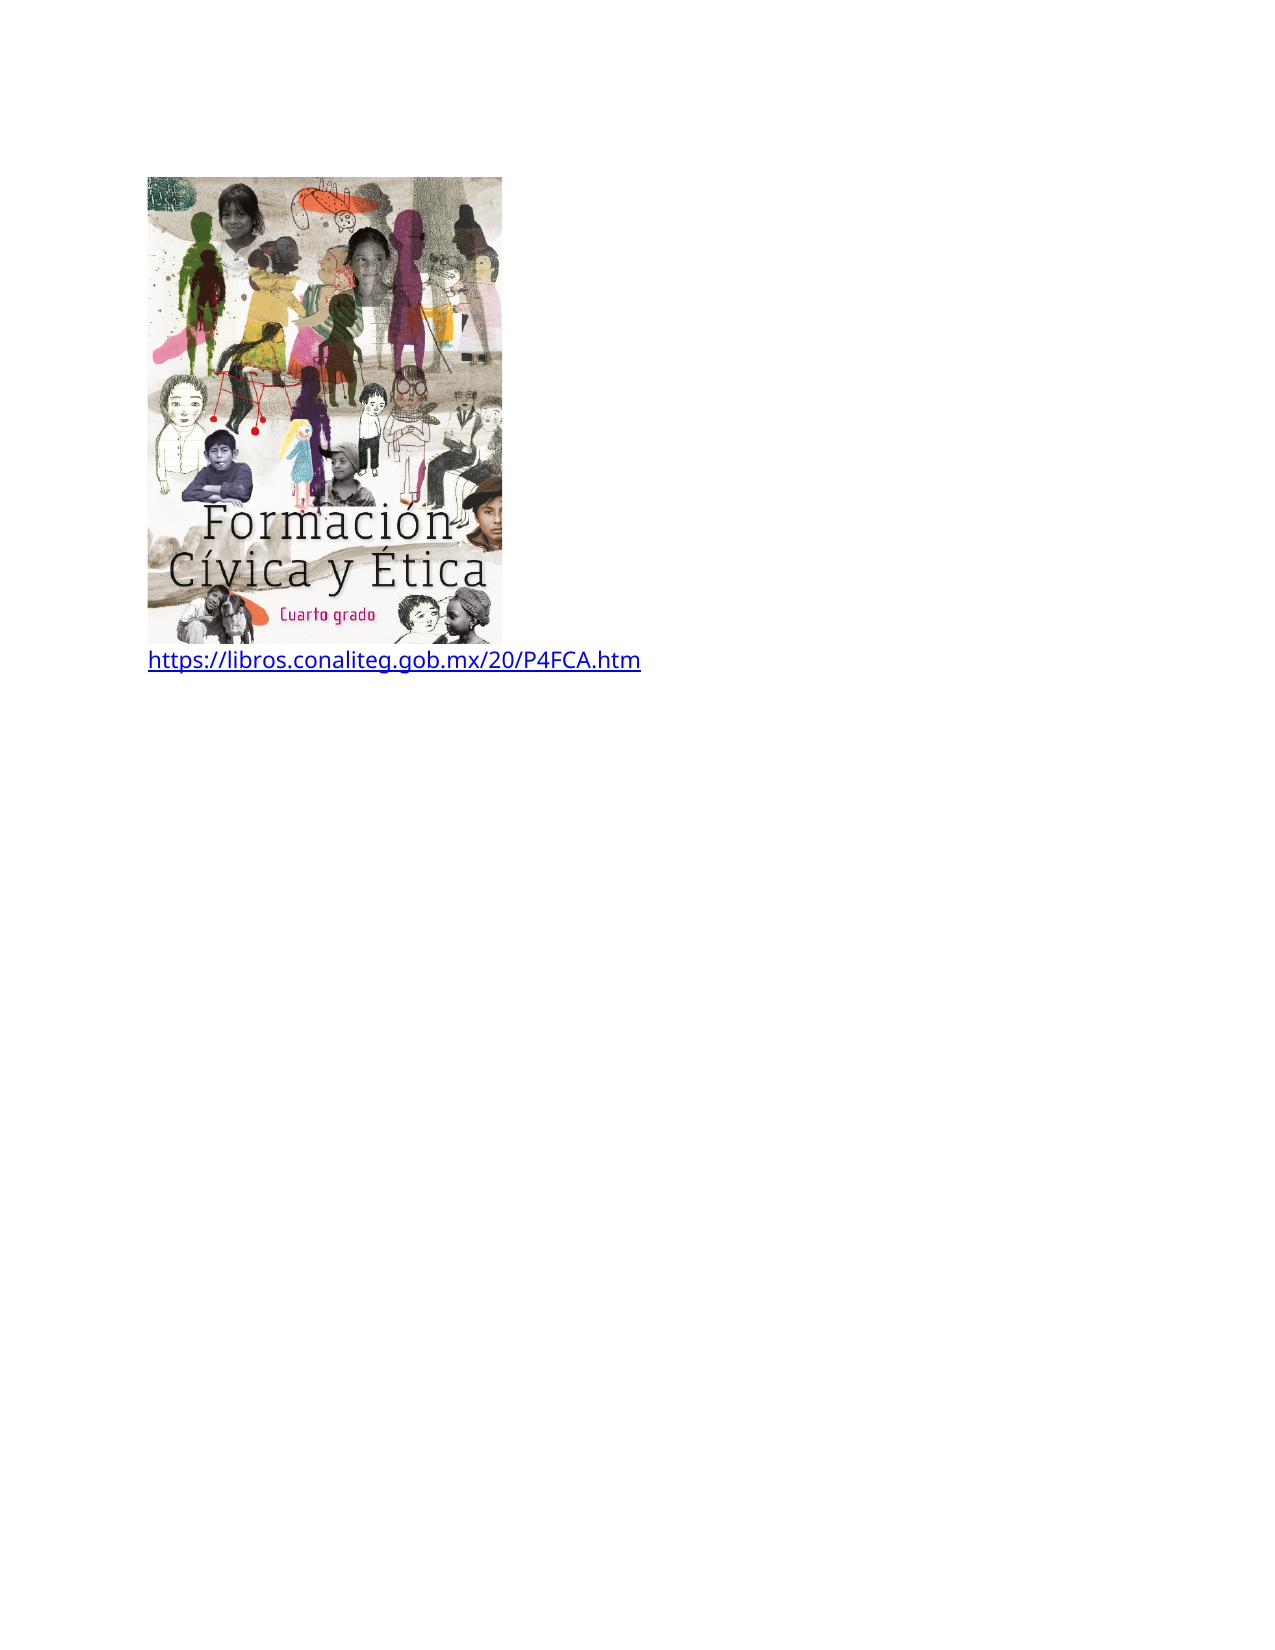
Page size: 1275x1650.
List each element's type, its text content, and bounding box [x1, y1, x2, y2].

text https://libros.conaliteg.gob.mx/20/P4FCA.htm [148, 644, 1127, 675]
picture [147, 177, 503, 644]
